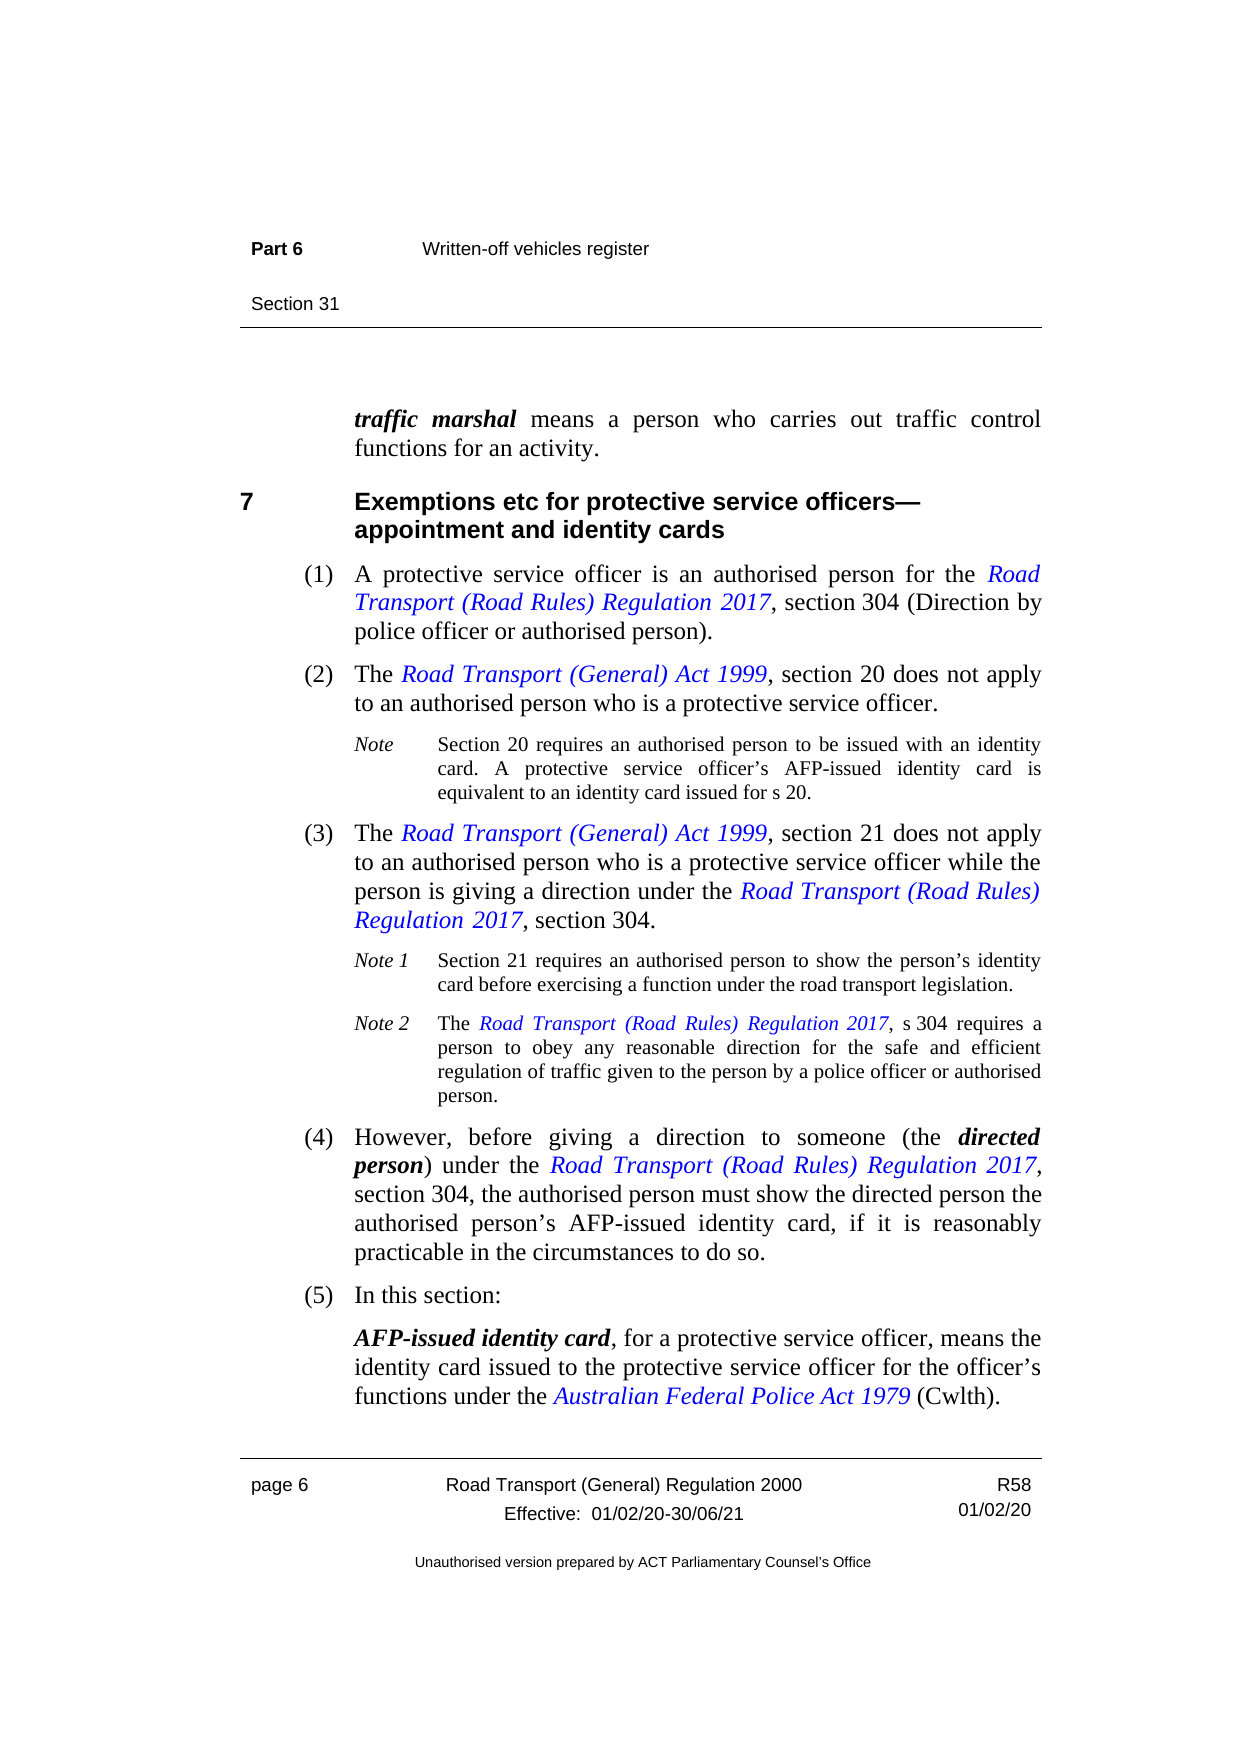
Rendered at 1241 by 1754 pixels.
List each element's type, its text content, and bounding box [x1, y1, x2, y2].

text Note 2 The Road Transport (Road Rules) Regulation 2017, s 304 requires a person to obey any reasonable direction for the safe and efficient regulation of traffic given to the person by a police officer or authorised person. [354, 1011, 1042, 1107]
text Note Section 20 requires an authorised person to be issued with an identity card. A protective service officer’s AFP-issued identity card is equivalent to an identity card issued for s 20. [354, 732, 1042, 804]
text (1) A protective service officer is an authorised person for the Road Transport (Road Rules) Regulation 2017, section 304 (Direction by police officer or authorised person). [239, 559, 1042, 645]
text (5) In this section: [239, 1280, 1042, 1309]
text (2) The Road Transport (General) Act 1999, section 20 does not apply to an authorised person who is a protective service officer. [239, 659, 1042, 717]
text (4) However, before giving a direction to someone (the directed person) under the Road Transport (Road Rules) Regulation 2017, section 304, the authorised person must show the directed person the authorised person’s AFP-issued identity card, if it is reasonably practicable in the circumstances to do so. [239, 1122, 1042, 1265]
text AFP-issued identity card, for a protective service officer, means the identity card issued to the protective service officer for the officer’s functions under the Australian Federal Police Act 1979 (Cwlth). [354, 1323, 1042, 1409]
text (3) The Road Transport (General) Act 1999, section 21 does not apply to an authorised person who is a protective service officer while the person is giving a direction under the Road Transport (Road Rules) Regulation 2017, section 304. [239, 818, 1042, 933]
text 7 Exemptions etc for protective service officers—appointment and identity cards [239, 487, 1042, 544]
text Note 1 Section 21 requires an authorised person to show the person’s identity card before exercising a function under the road transport legislation. [354, 948, 1042, 996]
text traffic marshal means a person who carries out traffic control functions for an activity. [354, 404, 1042, 462]
